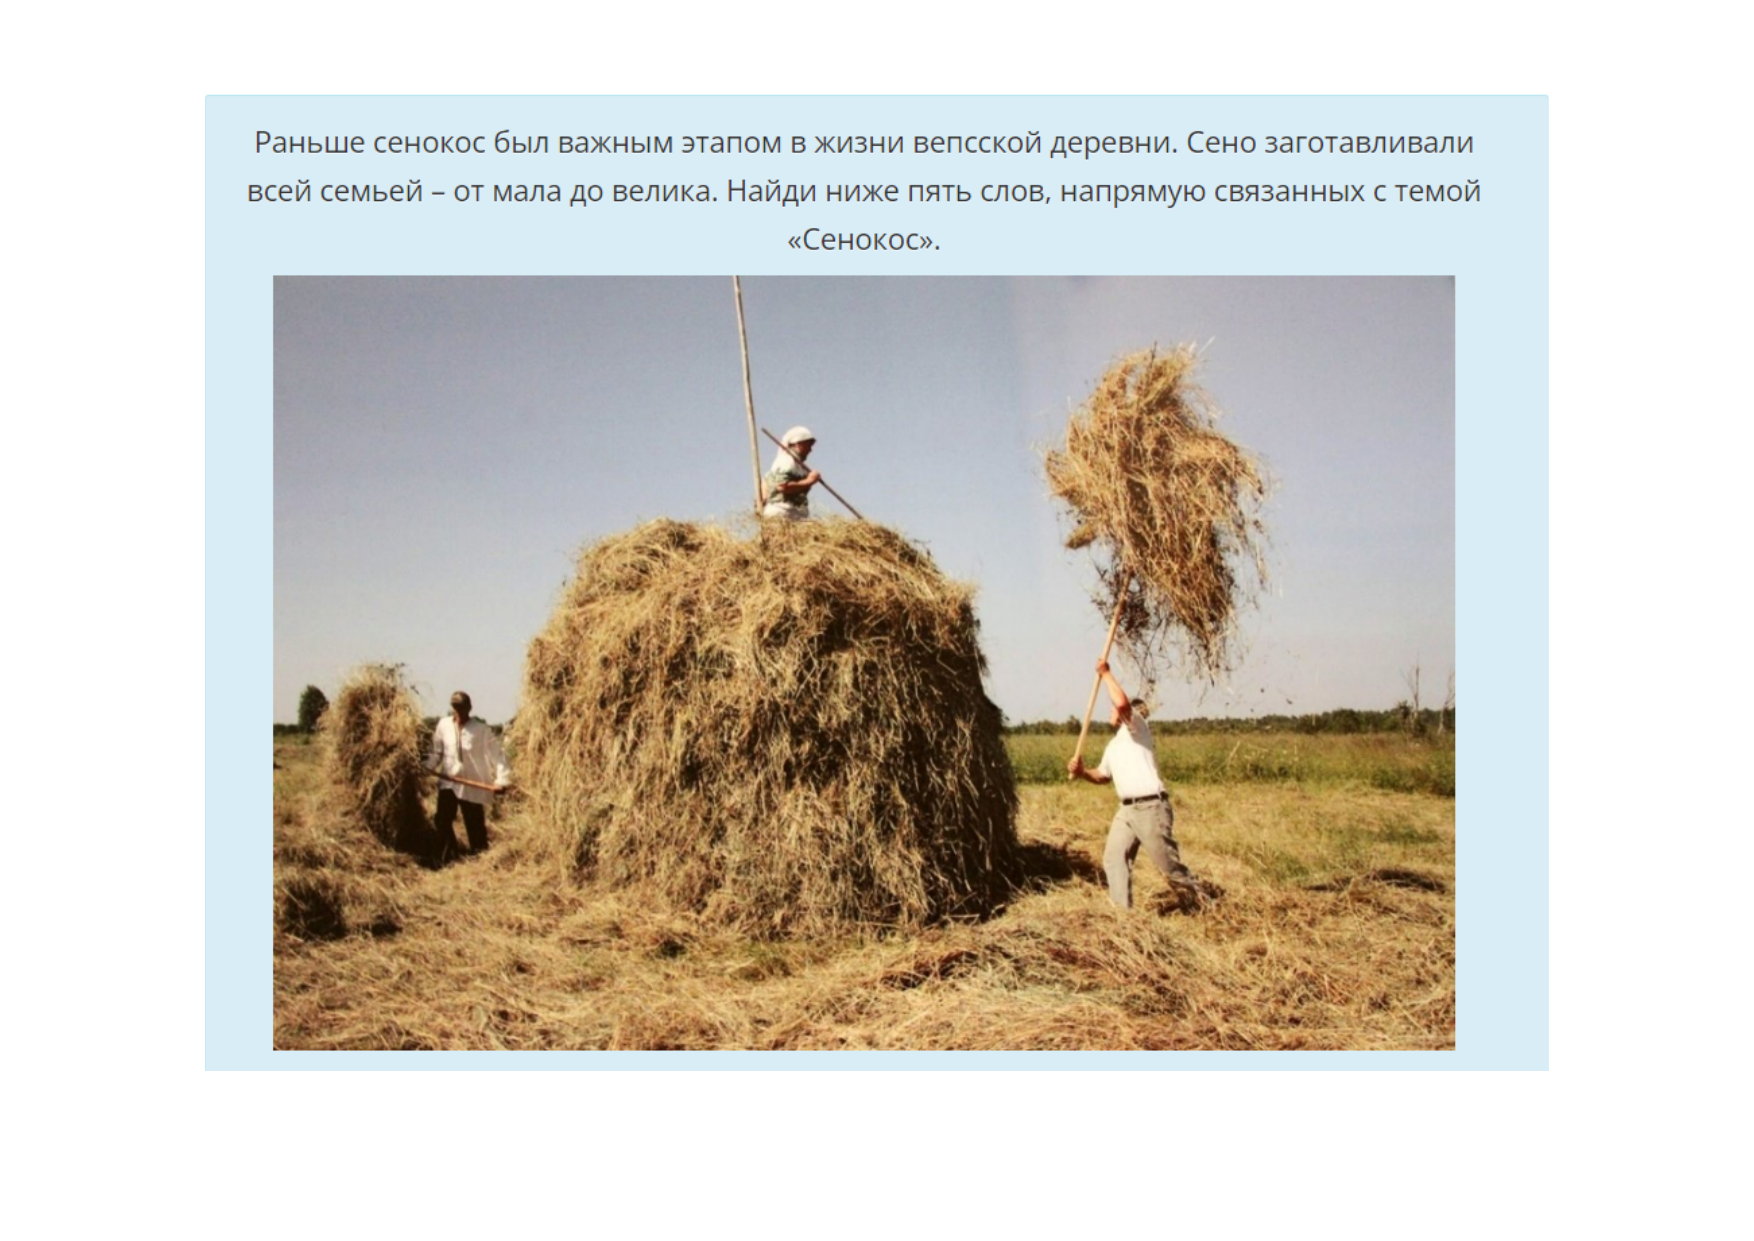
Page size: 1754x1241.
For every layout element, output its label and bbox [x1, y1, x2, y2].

picture [205, 88, 1549, 1071]
